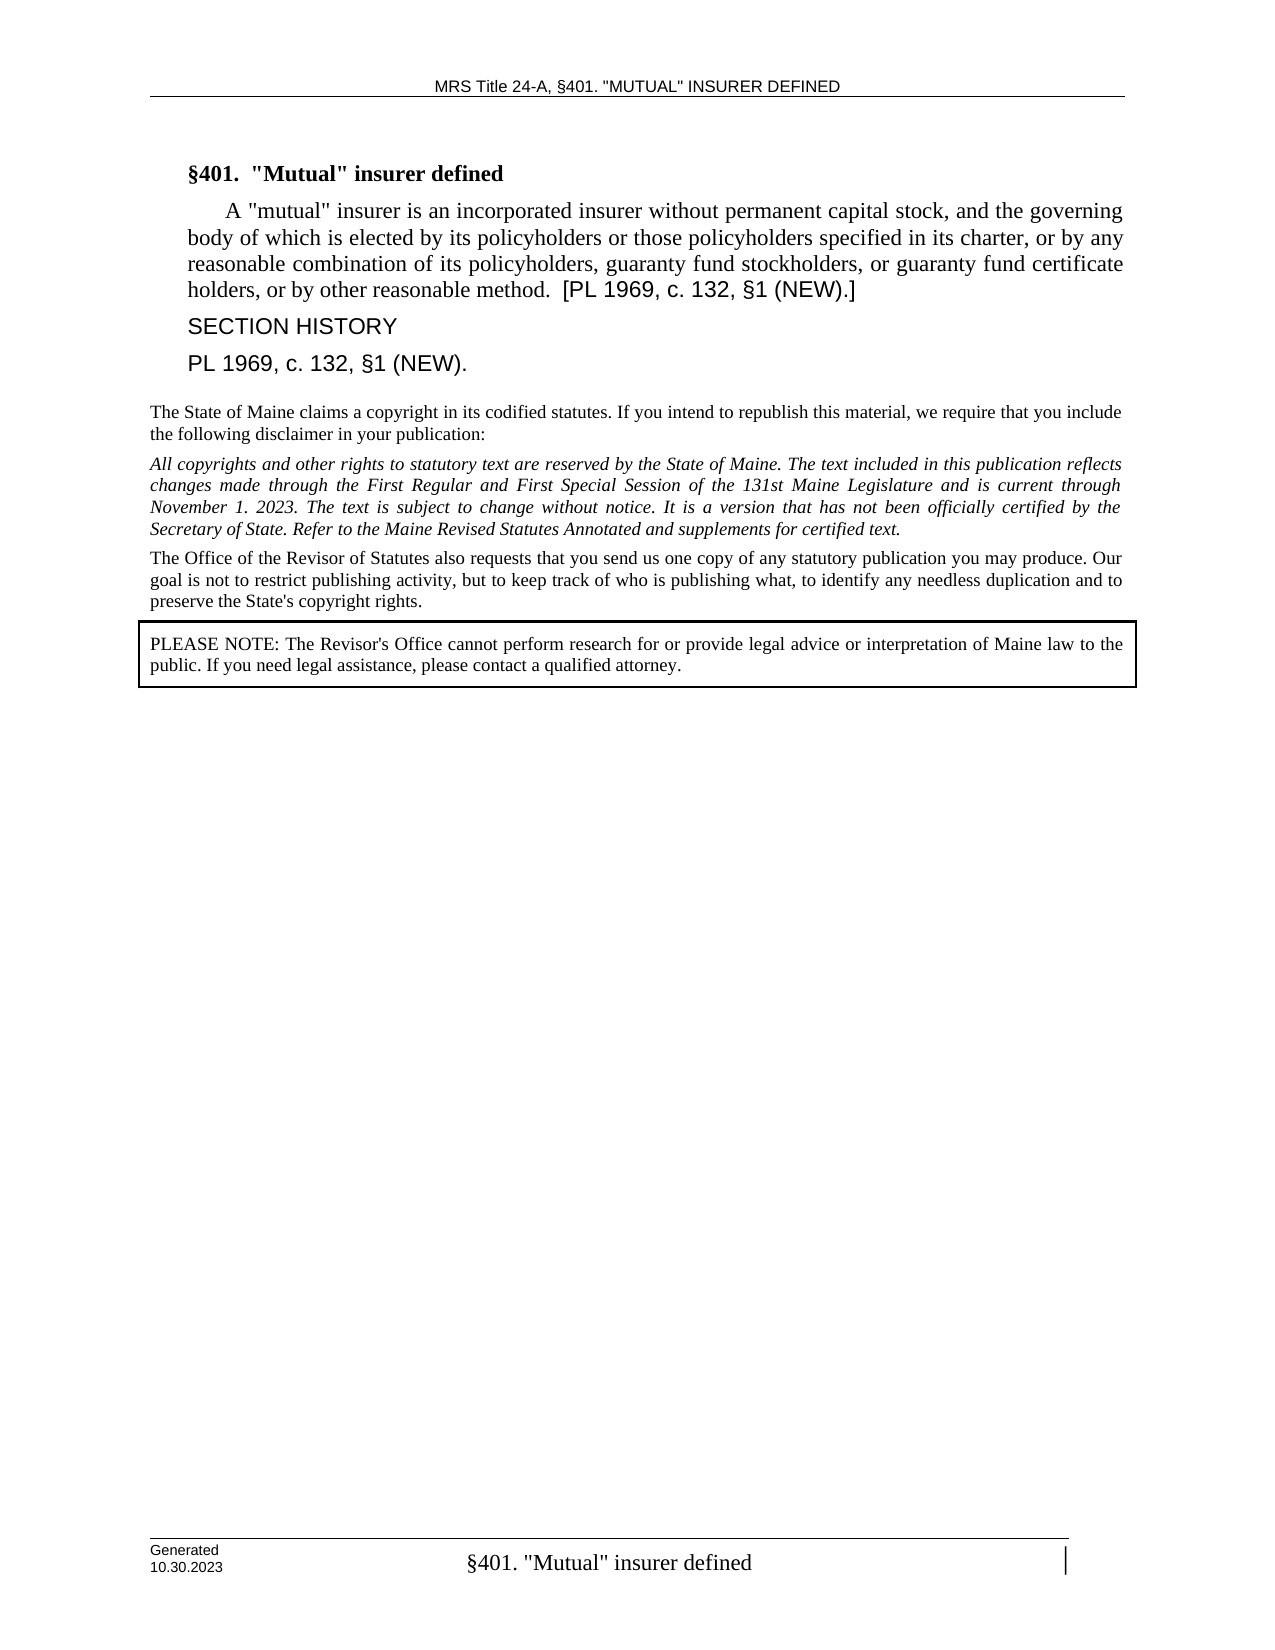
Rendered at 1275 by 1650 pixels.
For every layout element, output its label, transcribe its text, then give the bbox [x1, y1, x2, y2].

text The State of Maine claims a copyright in its codified statutes. If you intend to republish this material, we require that you include the following disclaimer in your publication: [150, 401, 1125, 444]
text The Office of the Revisor of Statutes also requests that you send us one copy of any statutory publication you may produce. Our goal is not to restrict publishing activity, but to keep track of who is publishing what, to identify any needless duplication and to preserve the State's copyright rights. [150, 547, 1125, 612]
text All copyrights and other rights to statutory text are reserved by the State of Maine. The text included in this publication reflects changes made through the First Regular and First Special Session of the 131st Maine Legislature and is current through November 1. 2023 . The text is subject to change without notice. It is a version that has not been officially certified by the Secretary of State. Refer to the Maine Revised Statutes Annotated and supplements for certified text. [150, 453, 1125, 539]
text §401. "Mutual" insurer defined [187, 160, 1125, 187]
text PLEASE NOTE: The Revisor's Office cannot perform research for or provide legal advice or interpretation of Maine law to the public. If you need legal assistance, please contact a qualified attorney. [140, 623, 1135, 686]
text PL 1969, c. 132, §1 (NEW). [187, 350, 1125, 376]
text A "mutual" insurer is an incorporated insurer without permanent capital stock, and the governing body of which is elected by its policyholders or those policyholders specified in its charter, or by any reasonable combination of its policyholders, guaranty fund stockholders, or guaranty fund certificate holders, or by other reasonable method. [PL 1969, c. 132, §1 (NEW).] [187, 197, 1125, 303]
text SECTION HISTORY [187, 313, 1125, 339]
